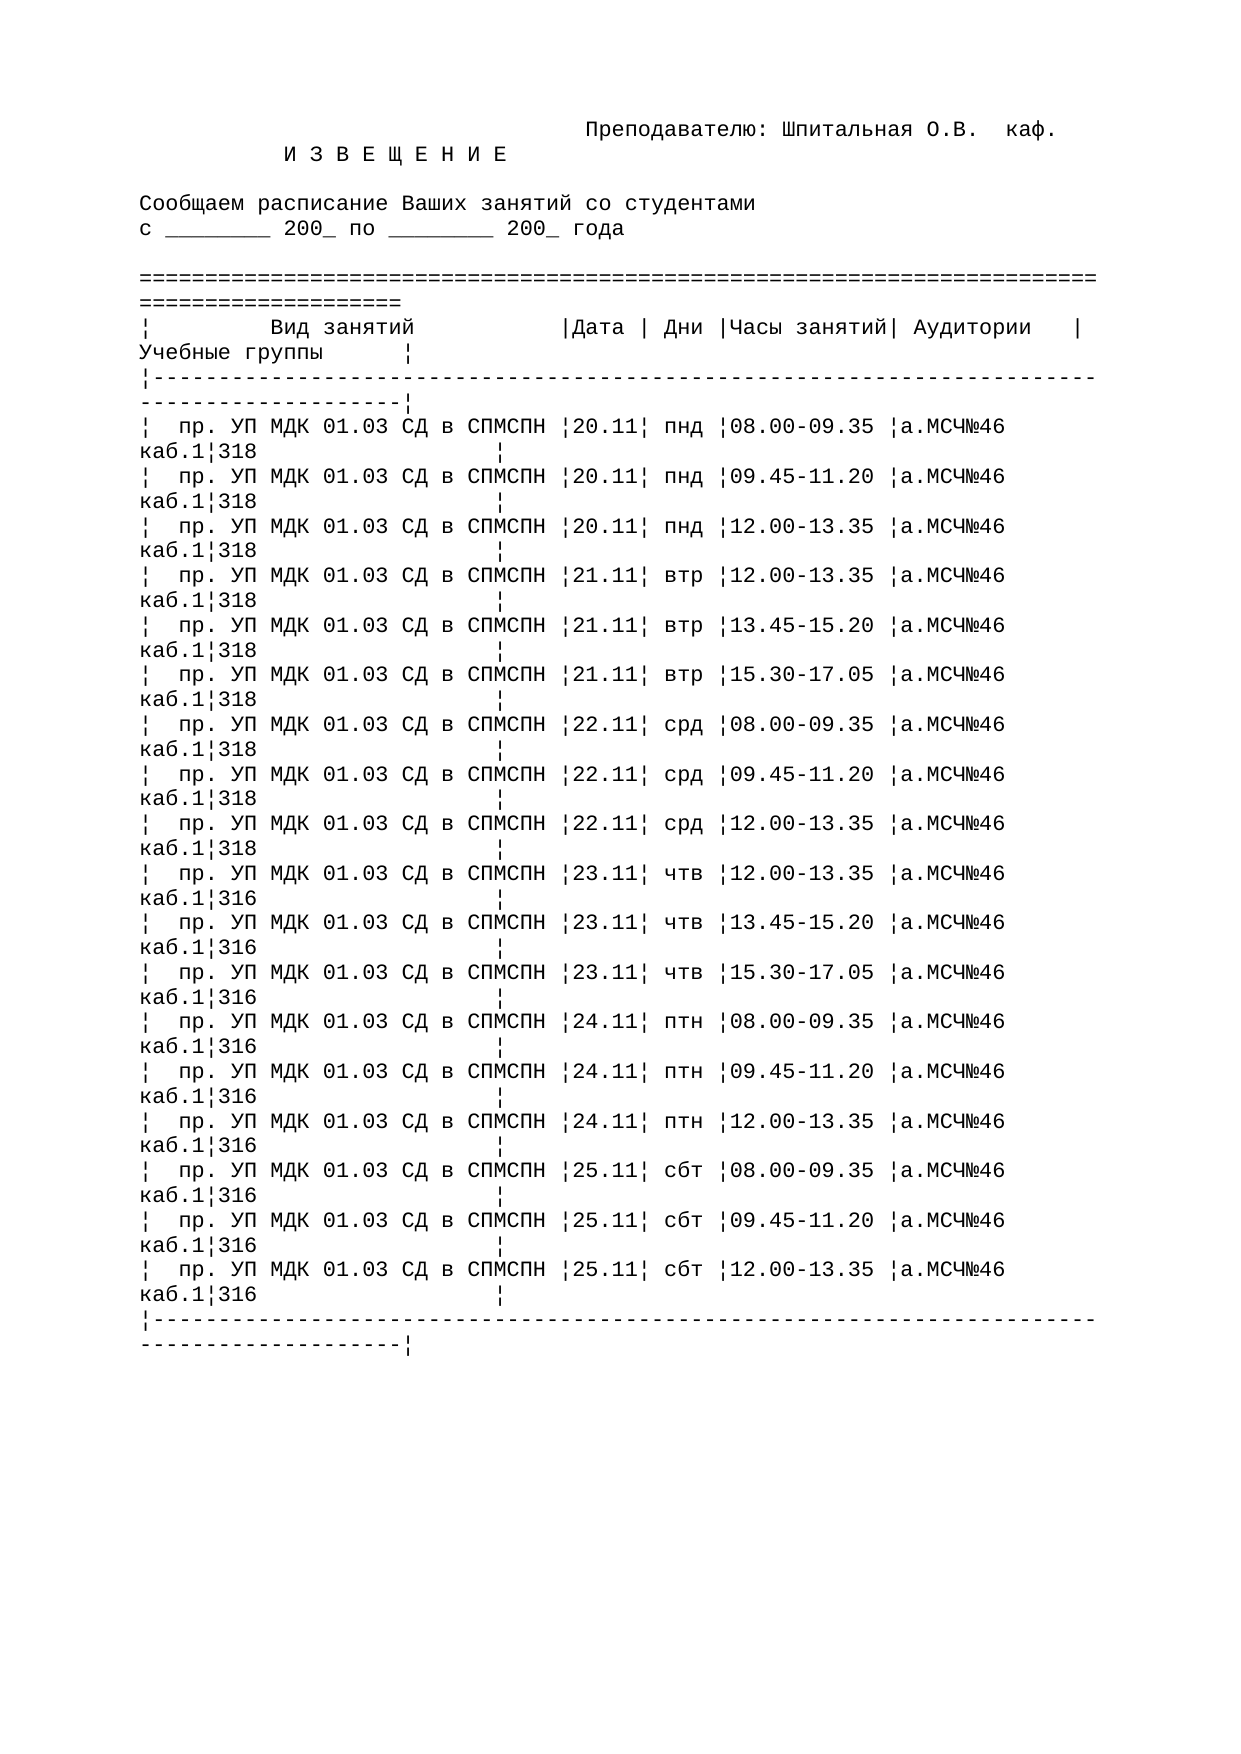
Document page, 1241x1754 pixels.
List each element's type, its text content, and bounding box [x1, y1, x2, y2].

text с ________ 200_ по ________ 200_ года [139, 217, 1101, 242]
text Преподавателю: Шпитальная О.В. каф. [139, 118, 1101, 143]
text ¦ пр. УП МДК 01.03 СД в СПМСПН ¦24.11¦ птн ¦08.00-09.35 ¦а.МСЧ№46 каб.1¦316 ¦ [139, 1011, 1101, 1060]
text ¦--------------------------------------------------------------------------------------------¦ [139, 366, 1101, 416]
text ¦ пр. УП МДК 01.03 СД в СПМСПН ¦24.11¦ птн ¦09.45-11.20 ¦а.МСЧ№46 каб.1¦316 ¦ [139, 1060, 1101, 1110]
text ¦ пр. УП МДК 01.03 СД в СПМСПН ¦23.11¦ чтв ¦15.30-17.05 ¦а.МСЧ№46 каб.1¦316 ¦ [139, 961, 1101, 1011]
text ¦ пр. УП МДК 01.03 СД в СПМСПН ¦25.11¦ сбт ¦08.00-09.35 ¦а.МСЧ№46 каб.1¦316 ¦ [139, 1159, 1101, 1209]
text ¦--------------------------------------------------------------------------------------------¦ [139, 1308, 1101, 1358]
text ¦ Вид занятий |Дата | Дни |Часы занятий| Аудитории | Учебные группы ¦ [139, 316, 1101, 366]
text ¦ пр. УП МДК 01.03 СД в СПМСПН ¦22.11¦ сpд ¦08.00-09.35 ¦а.МСЧ№46 каб.1¦318 ¦ [139, 713, 1101, 763]
text ¦ пр. УП МДК 01.03 СД в СПМСПН ¦25.11¦ сбт ¦12.00-13.35 ¦а.МСЧ№46 каб.1¦316 ¦ [139, 1258, 1101, 1308]
text ¦ пр. УП МДК 01.03 СД в СПМСПН ¦22.11¦ сpд ¦09.45-11.20 ¦а.МСЧ№46 каб.1¦318 ¦ [139, 763, 1101, 812]
text ¦ пр. УП МДК 01.03 СД в СПМСПН ¦22.11¦ сpд ¦12.00-13.35 ¦а.МСЧ№46 каб.1¦318 ¦ [139, 812, 1101, 862]
text ============================================================================================= [139, 267, 1101, 316]
text ¦ пр. УП МДК 01.03 СД в СПМСПН ¦20.11¦ пнд ¦12.00-13.35 ¦а.МСЧ№46 каб.1¦318 ¦ [139, 515, 1101, 564]
text ¦ пр. УП МДК 01.03 СД в СПМСПН ¦24.11¦ птн ¦12.00-13.35 ¦а.МСЧ№46 каб.1¦316 ¦ [139, 1110, 1101, 1159]
text И З В Е Щ Е Н И Е [139, 143, 1101, 168]
text ¦ пр. УП МДК 01.03 СД в СПМСПН ¦25.11¦ сбт ¦09.45-11.20 ¦а.МСЧ№46 каб.1¦316 ¦ [139, 1209, 1101, 1258]
text ¦ пр. УП МДК 01.03 СД в СПМСПН ¦23.11¦ чтв ¦12.00-13.35 ¦а.МСЧ№46 каб.1¦316 ¦ [139, 862, 1101, 911]
text ¦ пр. УП МДК 01.03 СД в СПМСПН ¦21.11¦ втp ¦15.30-17.05 ¦а.МСЧ№46 каб.1¦318 ¦ [139, 663, 1101, 713]
text ¦ пр. УП МДК 01.03 СД в СПМСПН ¦20.11¦ пнд ¦08.00-09.35 ¦а.МСЧ№46 каб.1¦318 ¦ [139, 416, 1101, 465]
text ¦ пр. УП МДК 01.03 СД в СПМСПН ¦21.11¦ втp ¦13.45-15.20 ¦а.МСЧ№46 каб.1¦318 ¦ [139, 614, 1101, 663]
text Сообщаем расписание Ваших занятий со студентами [139, 192, 1101, 217]
text ¦ пр. УП МДК 01.03 СД в СПМСПН ¦21.11¦ втp ¦12.00-13.35 ¦а.МСЧ№46 каб.1¦318 ¦ [139, 564, 1101, 614]
text ¦ пр. УП МДК 01.03 СД в СПМСПН ¦23.11¦ чтв ¦13.45-15.20 ¦а.МСЧ№46 каб.1¦316 ¦ [139, 911, 1101, 961]
text ¦ пр. УП МДК 01.03 СД в СПМСПН ¦20.11¦ пнд ¦09.45-11.20 ¦а.МСЧ№46 каб.1¦318 ¦ [139, 465, 1101, 515]
